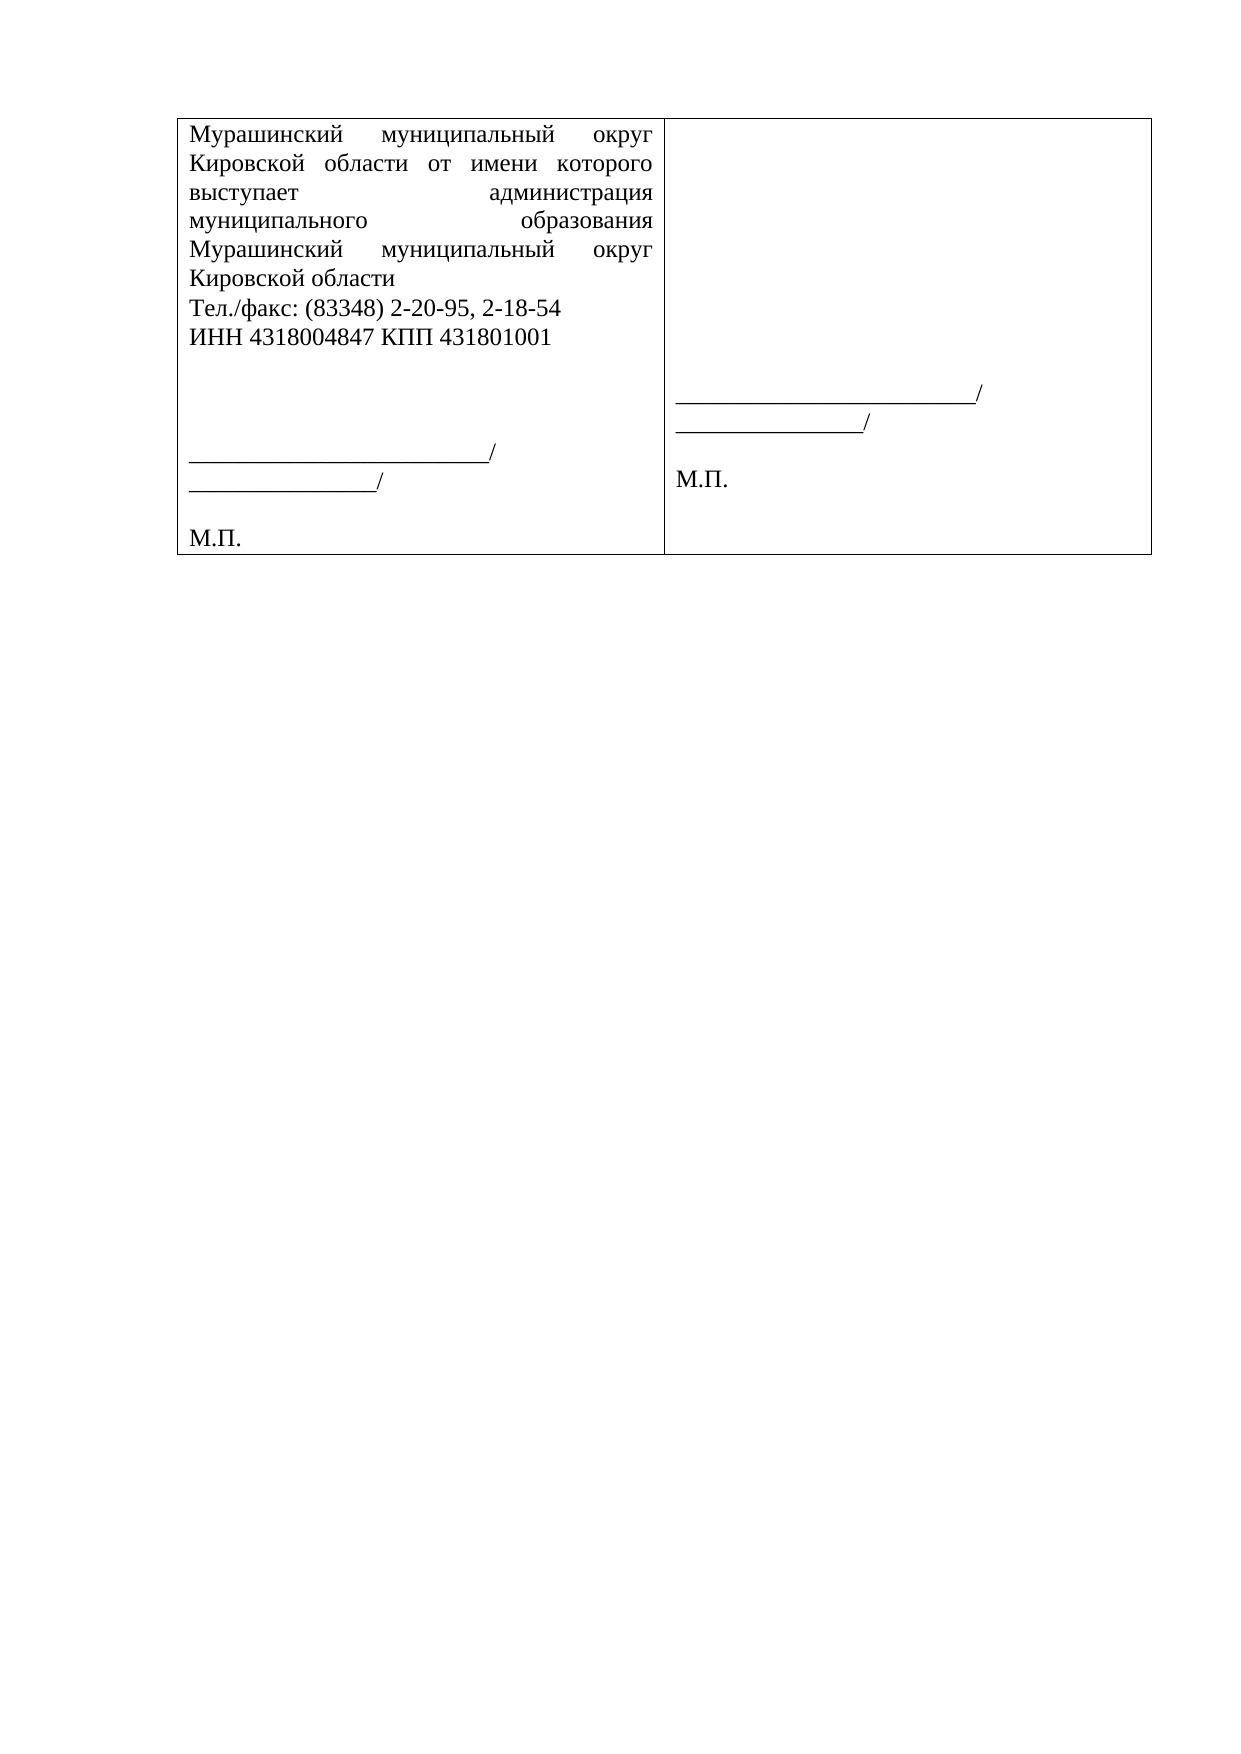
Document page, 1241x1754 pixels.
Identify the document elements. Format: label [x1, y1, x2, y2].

table_header [665, 119, 1151, 554]
table_header [178, 119, 664, 554]
